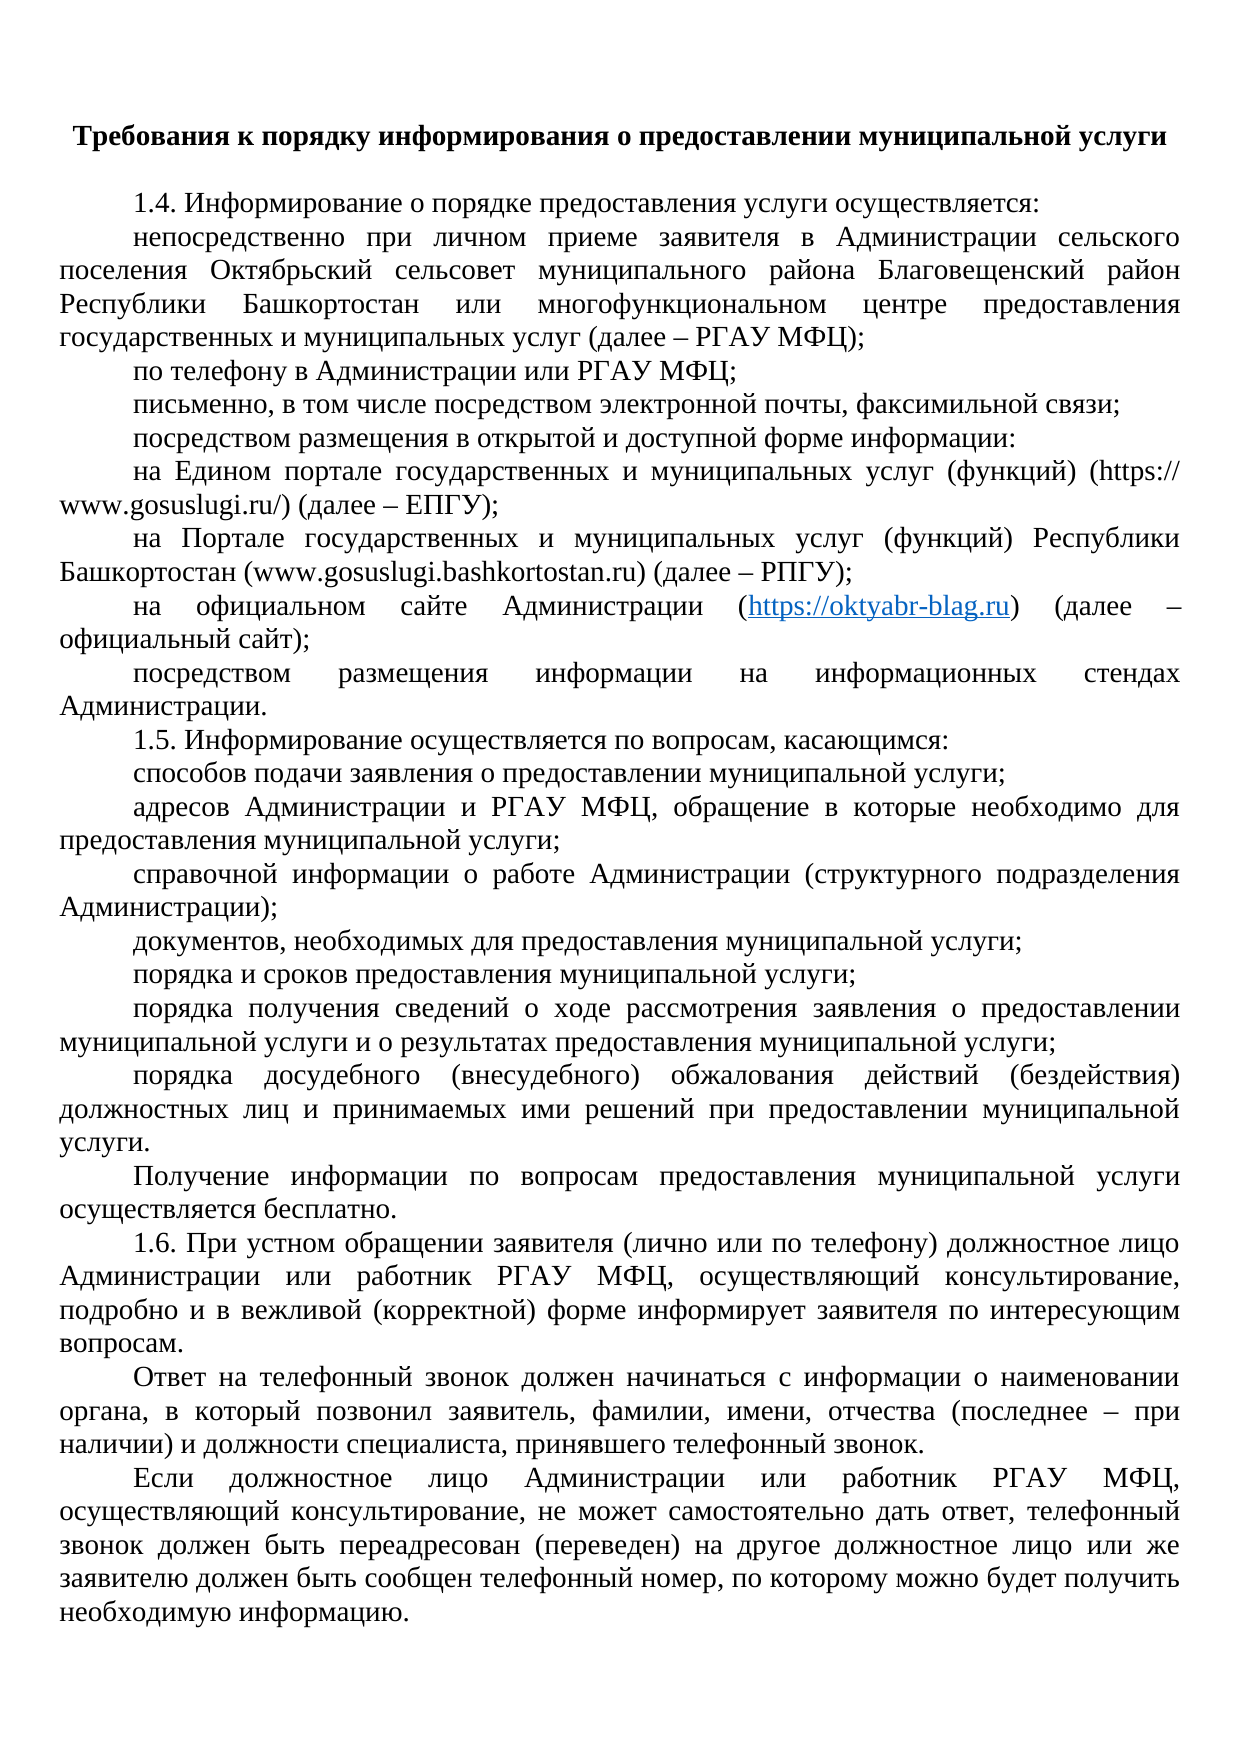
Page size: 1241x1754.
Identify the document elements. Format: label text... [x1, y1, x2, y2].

text письменно, в том числе посредством электронной почты, факсимильной связи; [59, 386, 1181, 420]
text на Портале государственных и муниципальных услуг (функций) Республики Башкортостан (www.gosuslugi.bashkortostan.ru) (далее – РПГУ); [59, 521, 1181, 588]
text посредством размещения информации на информационных стендах Администрации. [59, 655, 1181, 722]
text порядка и сроков предоставления муниципальной услуги; [59, 957, 1181, 990]
text документов, необходимых для предоставления муниципальной услуги; [59, 923, 1181, 957]
text порядка досудебного (внесудебного) обжалования действий (бездействия) должностных лиц и принимаемых ими решений при предоставлении муниципальной услуги. [59, 1057, 1181, 1158]
text по телефону в Администрации или РГАУ МФЦ; [59, 353, 1181, 386]
text Ответ на телефонный звонок должен начинаться с информации о наименовании органа, в который позвонил заявитель, фамилии, имени, отчества (последнее – при наличии) и должности специалиста, принявшего телефонный звонок. [59, 1359, 1181, 1460]
text непосредственно при личном приеме заявителя в Администрации сельского поселения Октябрьский сельсовет муниципального района Благовещенский район Республики Башкортостан или многофункциональном центре предоставления государственных и муниципальных услуг (далее – РГАУ МФЦ); [59, 219, 1181, 353]
text порядка получения сведений о ходе рассмотрения заявления о предоставлении муниципальной услуги и о результатах предоставления муниципальной услуги; [59, 990, 1181, 1057]
text 1.5. Информирование осуществляется по вопросам, касающимся: [59, 722, 1181, 755]
text способов подачи заявления о предоставлении муниципальной услуги; [59, 755, 1181, 789]
text на Едином портале государственных и муниципальных услуг (функций) (https:// www.gosuslugi.ru/) (далее – ЕПГУ); [59, 453, 1181, 521]
text 1.4. Информирование о порядке предоставления услуги осуществляется: [59, 185, 1181, 219]
text Получение информации по вопросам предоставления муниципальной услуги осуществляется бесплатно. [59, 1158, 1181, 1225]
text адресов Администрации и РГАУ МФЦ, обращение в которые необходимо для предоставления муниципальной услуги; [59, 789, 1181, 856]
text на официальном сайте Администрации (https://oktyabr-blag.ru) (далее – официальный сайт); [59, 588, 1181, 655]
text 1.6. При устном обращении заявителя (лично или по телефону) должностное лицо Администрации или работник РГАУ МФЦ, осуществляющий консультирование, подробно и в вежливой (корректной) форме информирует заявителя по интересующим вопросам. [59, 1225, 1181, 1359]
text справочной информации о работе Администрации (структурного подразделения Администрации); [59, 856, 1181, 923]
text Требования к порядку информирования о предоставлении муниципальной услуги [59, 118, 1181, 152]
text Если должностное лицо Администрации или работник РГАУ МФЦ, осуществляющий консультирование, не может самостоятельно дать ответ, телефонный звонок должен быть переадресован (переведен) на другое должностное лицо или же заявителю должен быть сообщен телефонный номер, по которому можно будет получить необходимую информацию. [59, 1460, 1181, 1627]
text посредством размещения в открытой и доступной форме информации: [59, 420, 1181, 453]
